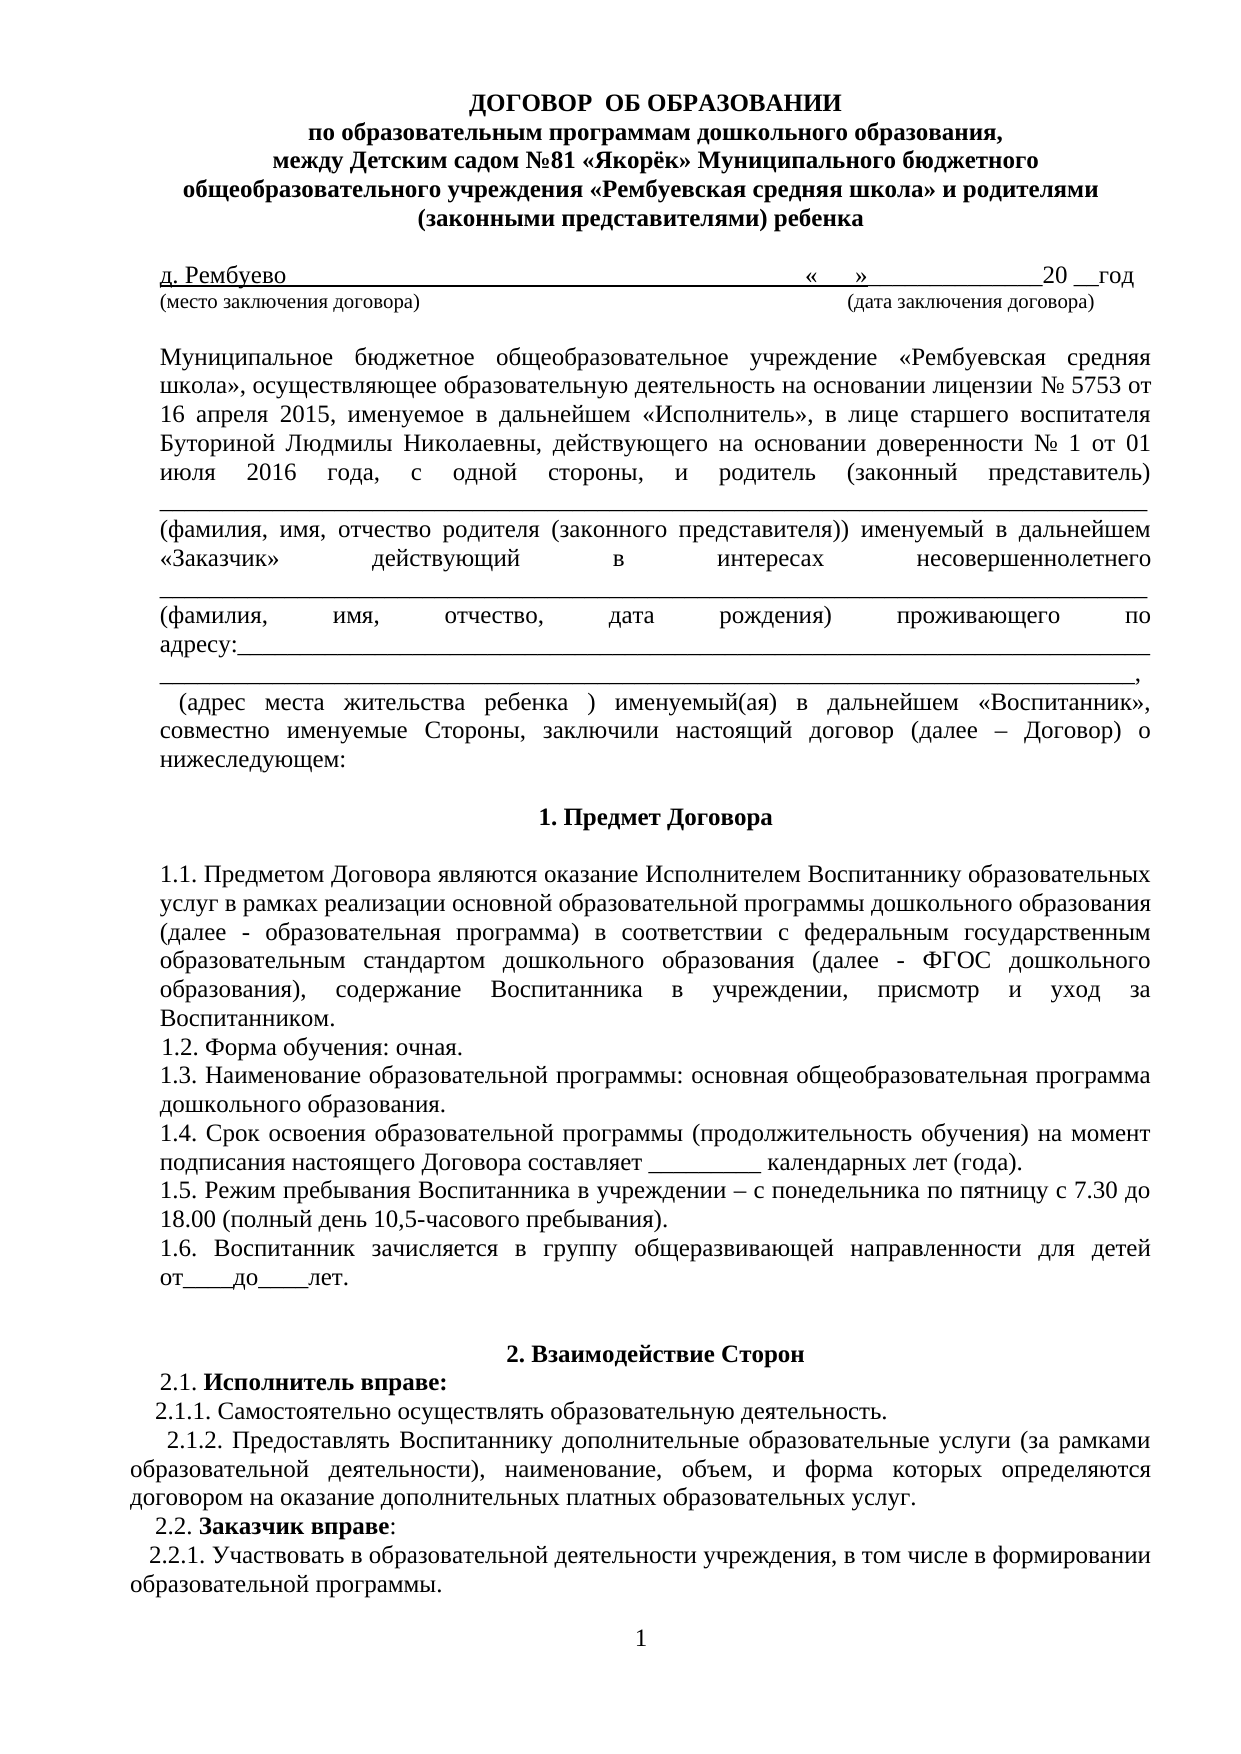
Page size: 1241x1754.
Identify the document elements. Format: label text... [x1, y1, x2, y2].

text 1.3. Наименование образовательной программы: основная общеобразовательная программа дошкольного образования. [159, 1061, 1152, 1118]
text 1.1. Предметом Договора являются оказание Исполнителем Воспитаннику образовательных услуг в рамках реализации основной образовательной программы дошкольного образования (далее - образовательная программа) в соответствии с федеральным государственным образовательным стандартом дошкольного образования (далее - ФГОС дошкольного образования), содержание Воспитанника в учреждении, присмотр и уход за Воспитанником. [159, 859, 1152, 1032]
text (адрес места жительства ребенка ) именуемый(ая) в дальнейшем «Воспитанник», совместно именуемые Стороны, заключили настоящий договор (далее – Договор) о нижеследующем: [159, 687, 1152, 773]
text 1.4. Срок освоения образовательной программы (продолжительность обучения) на момент подписания настоящего Договора составляет _________ календарных лет (года). [159, 1118, 1152, 1176]
text 1.2. Форма обучения: очная. [130, 1032, 1152, 1061]
text между Детским садом №81 «Якорёк» Муниципального бюджетного общеобразовательного учреждения «Рембуевская средняя школа» и родителями (законными представителями) ребенка [130, 145, 1152, 232]
text 1. Предмет Договора [159, 802, 1152, 831]
text 1.5. Режим пребывания Воспитанника в учреждении – с понедельника по пятницу с 7.30 до 18.00 (полный день 10,5-часового пребывания). [159, 1176, 1152, 1233]
text 2.1. Исполнитель вправе: [130, 1367, 1152, 1396]
text по образовательным программам дошкольного образования, [130, 117, 1152, 145]
text 2.1.2. Предоставлять Воспитаннику дополнительные образовательные услуги (за рамками образовательной деятельности), наименование, объем, и форма которых определяются договором на оказание дополнительных платных образовательных услуг. [130, 1425, 1152, 1511]
text д. Рембуево « »______________20 __год [130, 260, 1152, 289]
text 2.1.1. Самостоятельно осуществлять образовательную деятельность. [130, 1396, 1152, 1425]
text 1.6. Воспитанник зачисляется в группу общеразвивающей направленности для детей от____до____лет. [159, 1233, 1152, 1291]
text ДОГОВОР ОБ ОБРАЗОВАНИИ [130, 88, 1152, 117]
text 2.2. Заказчик вправе: [130, 1511, 1152, 1540]
text Муниципальное бюджетное общеобразовательное учреждение «Рембуевская средняя школа», осуществляющее образовательную деятельность на основании лицензии № 5753 от 16 апреля 2015, именуемое в дальнейшем «Исполнитель», в лице старшего воспитателя Буториной Людмилы Николаевны, действующего на основании доверенности № 1 от 01 июля 2016 года, с одной стороны, и родитель (законный представитель) _______________________________________________________________________________ (фамилия, имя, отчество родителя (законного представителя)) именуемый в дальнейшем «Заказчик» действующий в интересах несовершеннолетнего _______________________________________________________________________________ (фамилия, имя, отчество, дата рождения) проживающего по адресу:_________________________________________________________________________ ______________________________________________________________________________, [159, 342, 1152, 687]
text 2.2.1. Участвовать в образовательной деятельности учреждения, в том числе в формировании образовательной программы. [130, 1540, 1152, 1597]
text 2. Взаимодействие Сторон [130, 1339, 1152, 1367]
text (место заключения договора) (дата заключения договора) [130, 289, 1152, 313]
